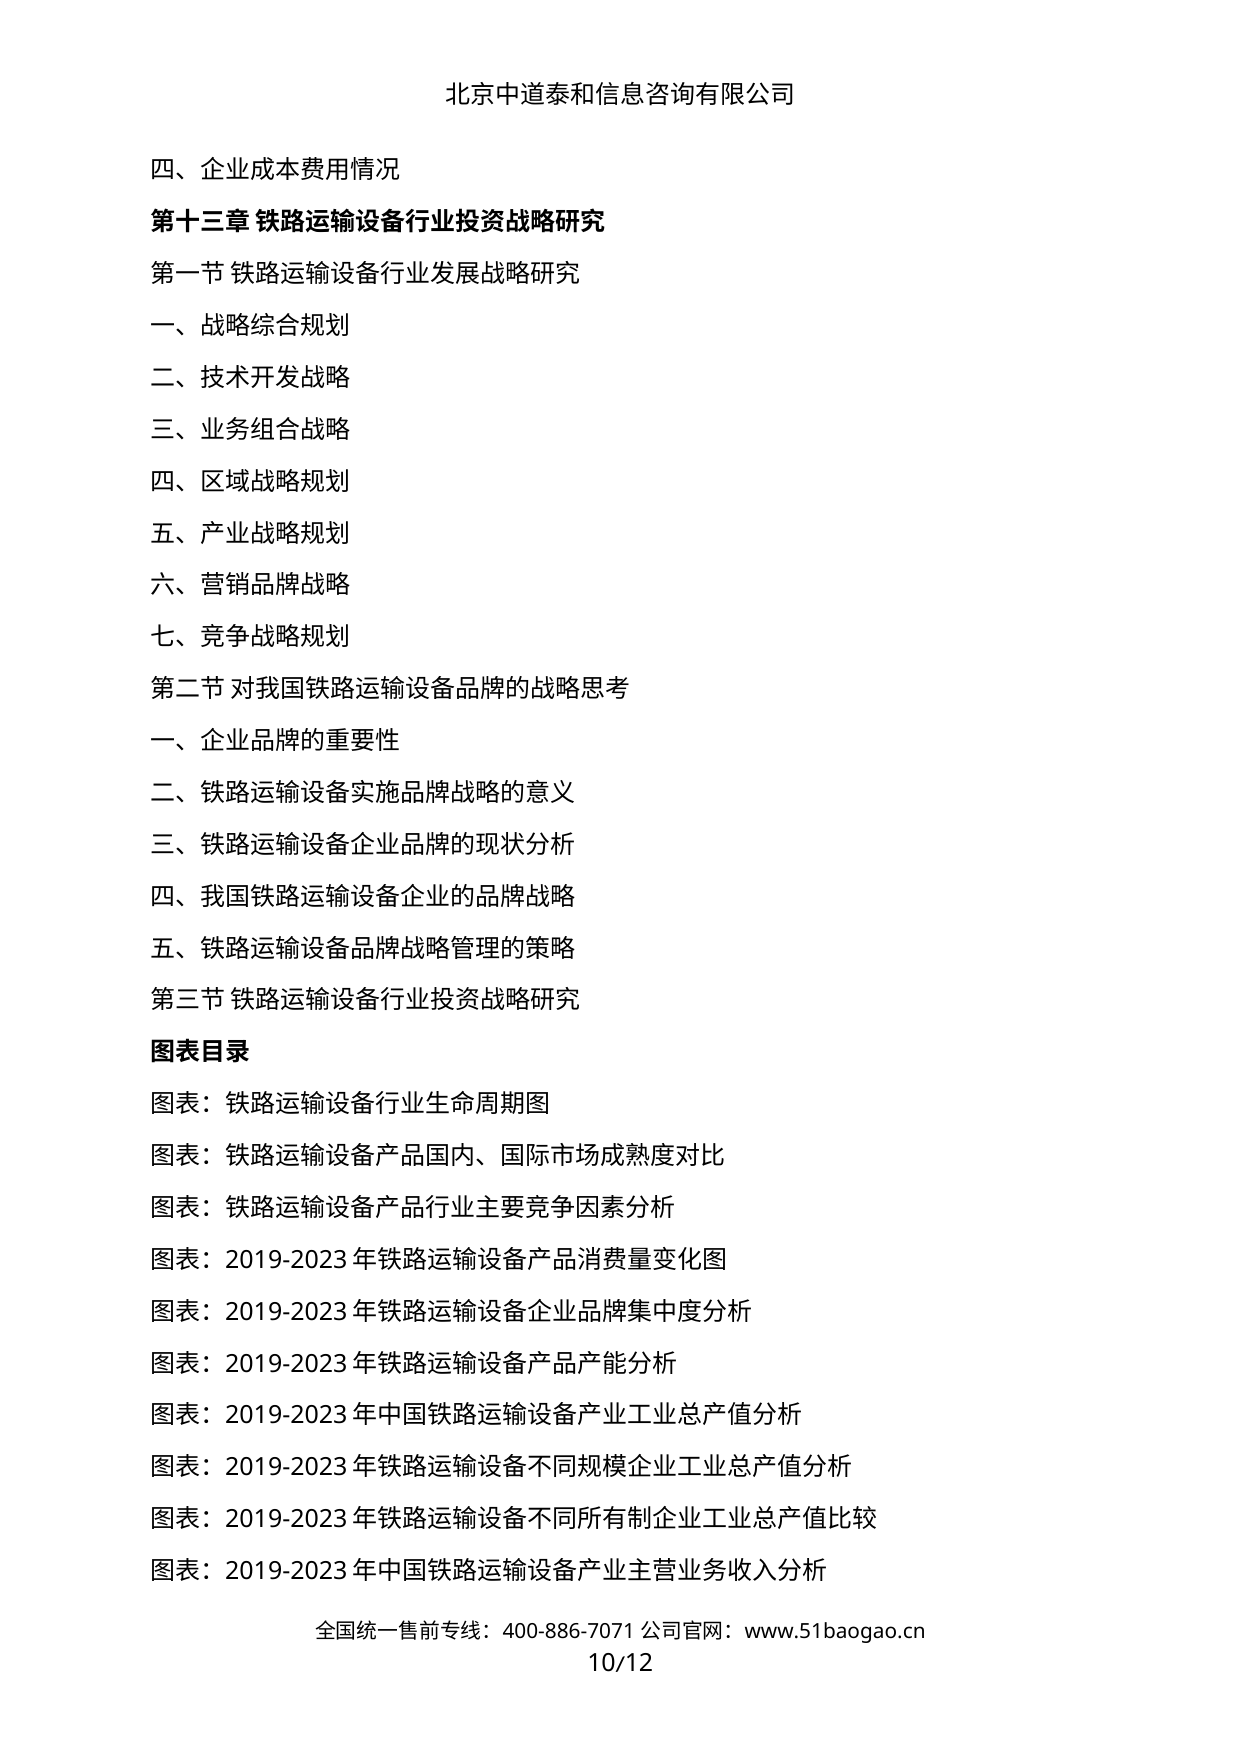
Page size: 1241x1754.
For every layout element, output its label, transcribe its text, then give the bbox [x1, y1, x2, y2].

text 七、竞争战略规划 [150, 617, 1090, 653]
text 图表：铁路运输设备行业生命周期图 [150, 1084, 1090, 1120]
text 图表：2019-2023年铁路运输设备产品消费量变化图 [150, 1239, 1090, 1276]
text 五、铁路运输设备品牌战略管理的策略 [150, 928, 1090, 964]
text 第三节 铁路运输设备行业投资战略研究 [150, 980, 1090, 1016]
text 第一节 铁路运输设备行业发展战略研究 [150, 254, 1090, 290]
text 图表：铁路运输设备产品国内、国际市场成熟度对比 [150, 1136, 1090, 1172]
text 一、战略综合规划 [150, 306, 1090, 342]
text 图表：2019-2023年中国铁路运输设备产业主营业务收入分析 [150, 1551, 1090, 1587]
text 一、企业品牌的重要性 [150, 721, 1090, 757]
text 三、业务组合战略 [150, 409, 1090, 446]
text 第二节 对我国铁路运输设备品牌的战略思考 [150, 669, 1090, 705]
text 图表：2019-2023年铁路运输设备不同所有制企业工业总产值比较 [150, 1499, 1090, 1535]
text 五、产业战略规划 [150, 513, 1090, 549]
text 图表目录 [150, 1032, 1090, 1068]
text 第十三章 铁路运输设备行业投资战略研究 [150, 202, 1090, 238]
text 四、区域战略规划 [150, 461, 1090, 497]
text 图表：2019-2023年铁路运输设备产品产能分析 [150, 1343, 1090, 1379]
text 图表：2019-2023年铁路运输设备不同规模企业工业总产值分析 [150, 1447, 1090, 1483]
text 图表：铁路运输设备产品行业主要竞争因素分析 [150, 1187, 1090, 1224]
text 六、营销品牌战略 [150, 565, 1090, 601]
text 图表：2019-2023年中国铁路运输设备产业工业总产值分析 [150, 1395, 1090, 1431]
text 四、企业成本费用情况 [150, 150, 1090, 186]
text 二、技术开发战略 [150, 357, 1090, 394]
text 四、我国铁路运输设备企业的品牌战略 [150, 876, 1090, 912]
text 二、铁路运输设备实施品牌战略的意义 [150, 772, 1090, 809]
text 图表：2019-2023年铁路运输设备企业品牌集中度分析 [150, 1291, 1090, 1327]
text 三、铁路运输设备企业品牌的现状分析 [150, 824, 1090, 861]
